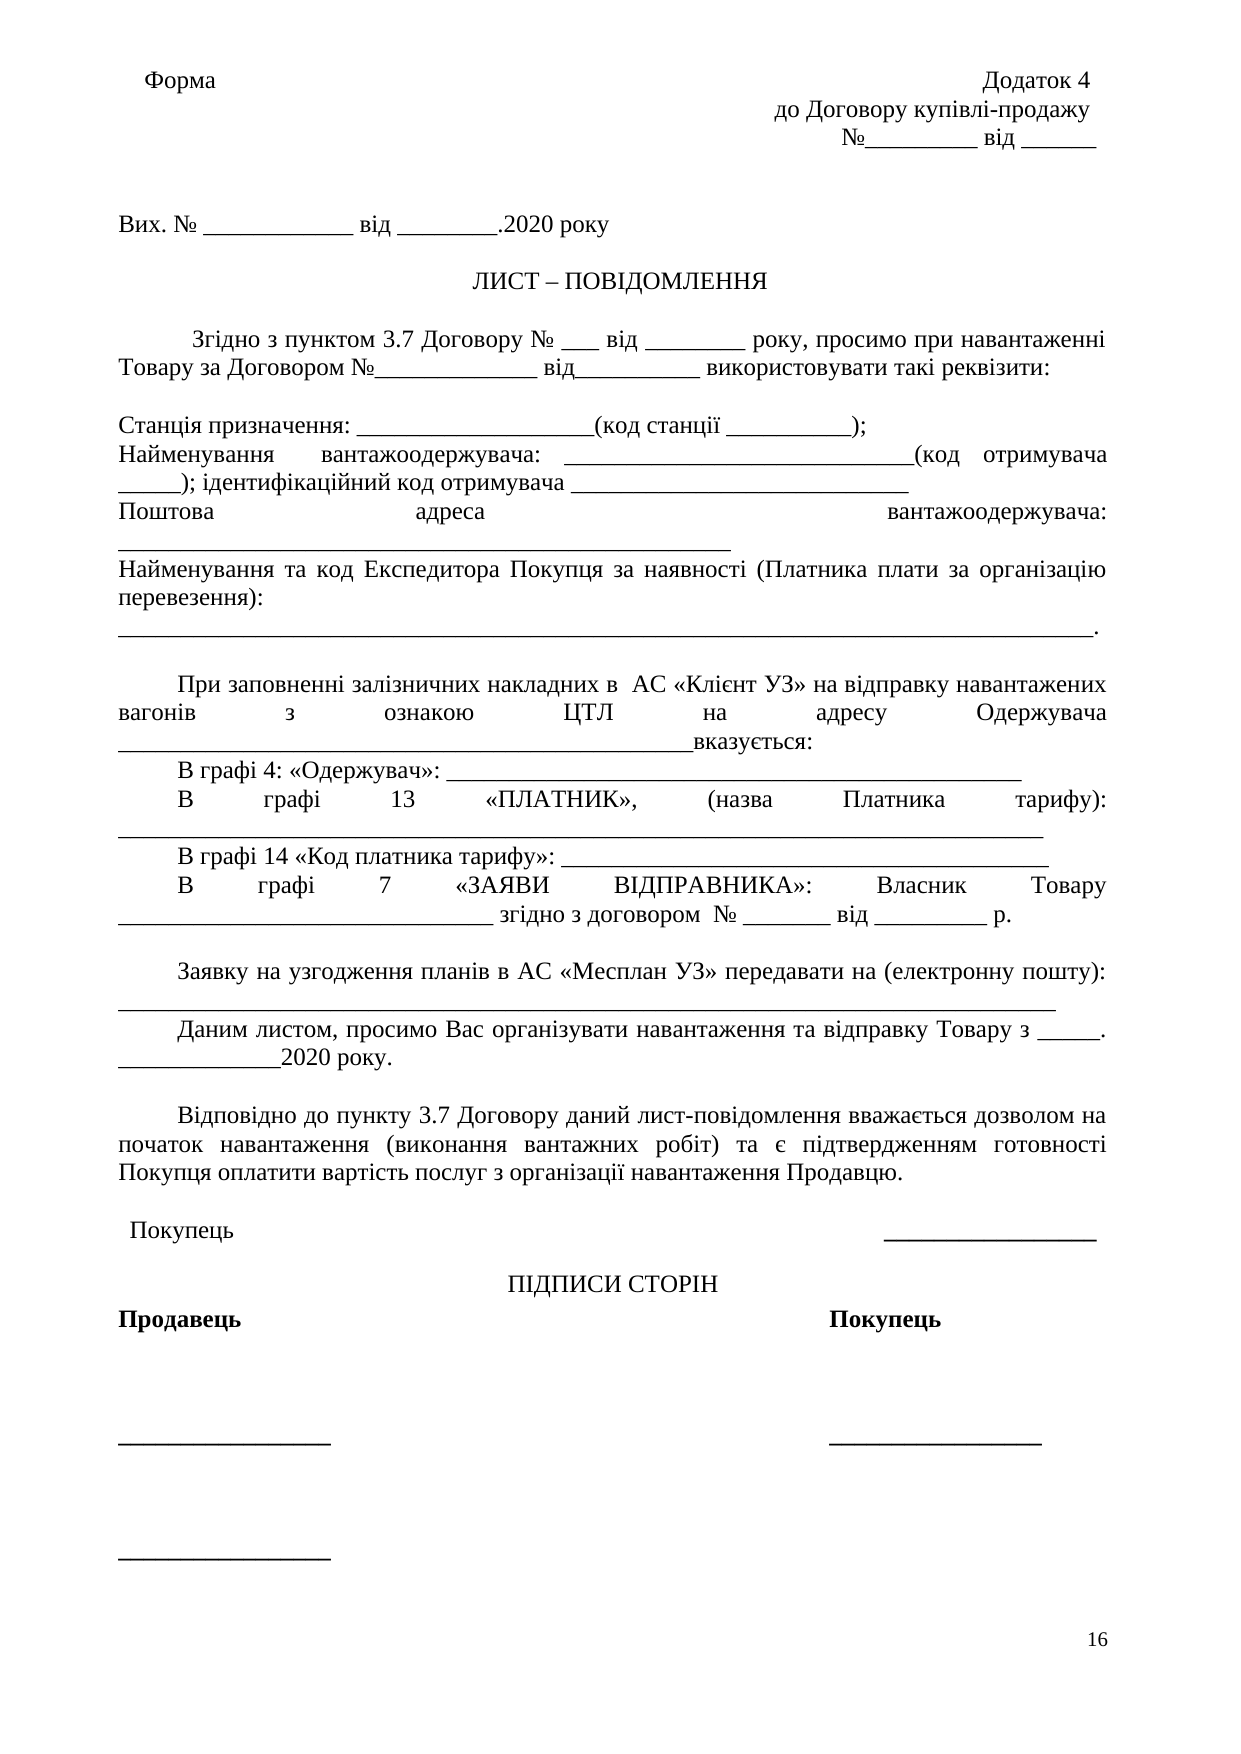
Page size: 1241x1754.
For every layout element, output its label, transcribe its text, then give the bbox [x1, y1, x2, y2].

text Вих. № ____________ від ________.2020 року [118, 209, 1107, 237]
text ПІДПИСИ СТОРІН [118, 1269, 1107, 1297]
text В графі 7 «ЗАЯВИ ВІДПРАВНИКА»: Власник Товару ______________________________ згідно з договором № _______ від _________ р. [118, 870, 1107, 927]
text Поштова адреса вантажоодержувача: _________________________________________________ [118, 496, 1107, 554]
text _________________ [118, 1534, 1107, 1562]
text Відповідно до пункту 3.7 Договору даний лист-повідомлення вважається дозволом на початок навантаження (виконання вантажних робіт) та є підтвердженням готовності Покупця оплатити вартість послуг з організації навантаження Продавцю. [118, 1100, 1107, 1186]
text Станція призначення: ___________________(код станції __________); [118, 410, 1107, 439]
text Найменування та код Експедитора Покупця за наявності (Платника плати за організацію перевезення): ______________________________________________________________________________. [118, 554, 1107, 640]
text ЛИСТ – ПОВІДОМЛЕННЯ [133, 266, 1107, 295]
text _________________ _________________ [118, 1419, 1107, 1447]
text В графі 13 «ПЛАТНИК», (назва Платника тарифу): __________________________________________________________________________ [118, 784, 1107, 841]
text Заявку на узгодження планів в АС «Месплан УЗ» передавати на (електронну пошту): ___________________________________________________________________________ [118, 956, 1107, 1014]
text Продавець Покупець [118, 1304, 1107, 1332]
text В графі 4: «Одержувач»: ______________________________________________ [118, 755, 1107, 784]
table_header Покупець [118, 1215, 611, 1244]
table_header _________________ [611, 1215, 1107, 1244]
text Даним листом, просимо Вас організувати навантаження та відправку Товару з _____. _____________2020 року. [118, 1014, 1107, 1071]
text Найменування вантажоодержувача: ____________________________(код отримувача _____); ідентифікаційний код отримувача ___________________________ [118, 439, 1107, 496]
table_header Додаток 4 до Договору купівлі-продажу №_________ від ______ [618, 65, 1107, 151]
text Згідно з пунктом 3.7 Договору № ___ від ________ року, просимо при навантаженні Товару за Договором №_____________ від__________ використовувати такі реквізити: [118, 324, 1107, 381]
table_header Форма [133, 65, 618, 151]
text При заповненні залізничних накладних в АС «Клієнт УЗ» на відправку навантажених вагонів з ознакою ЦТЛ на адресу Одержувача ______________________________________________вказується: [118, 669, 1107, 755]
text В графі 14 «Код платника тарифу»: _______________________________________ [118, 841, 1107, 870]
